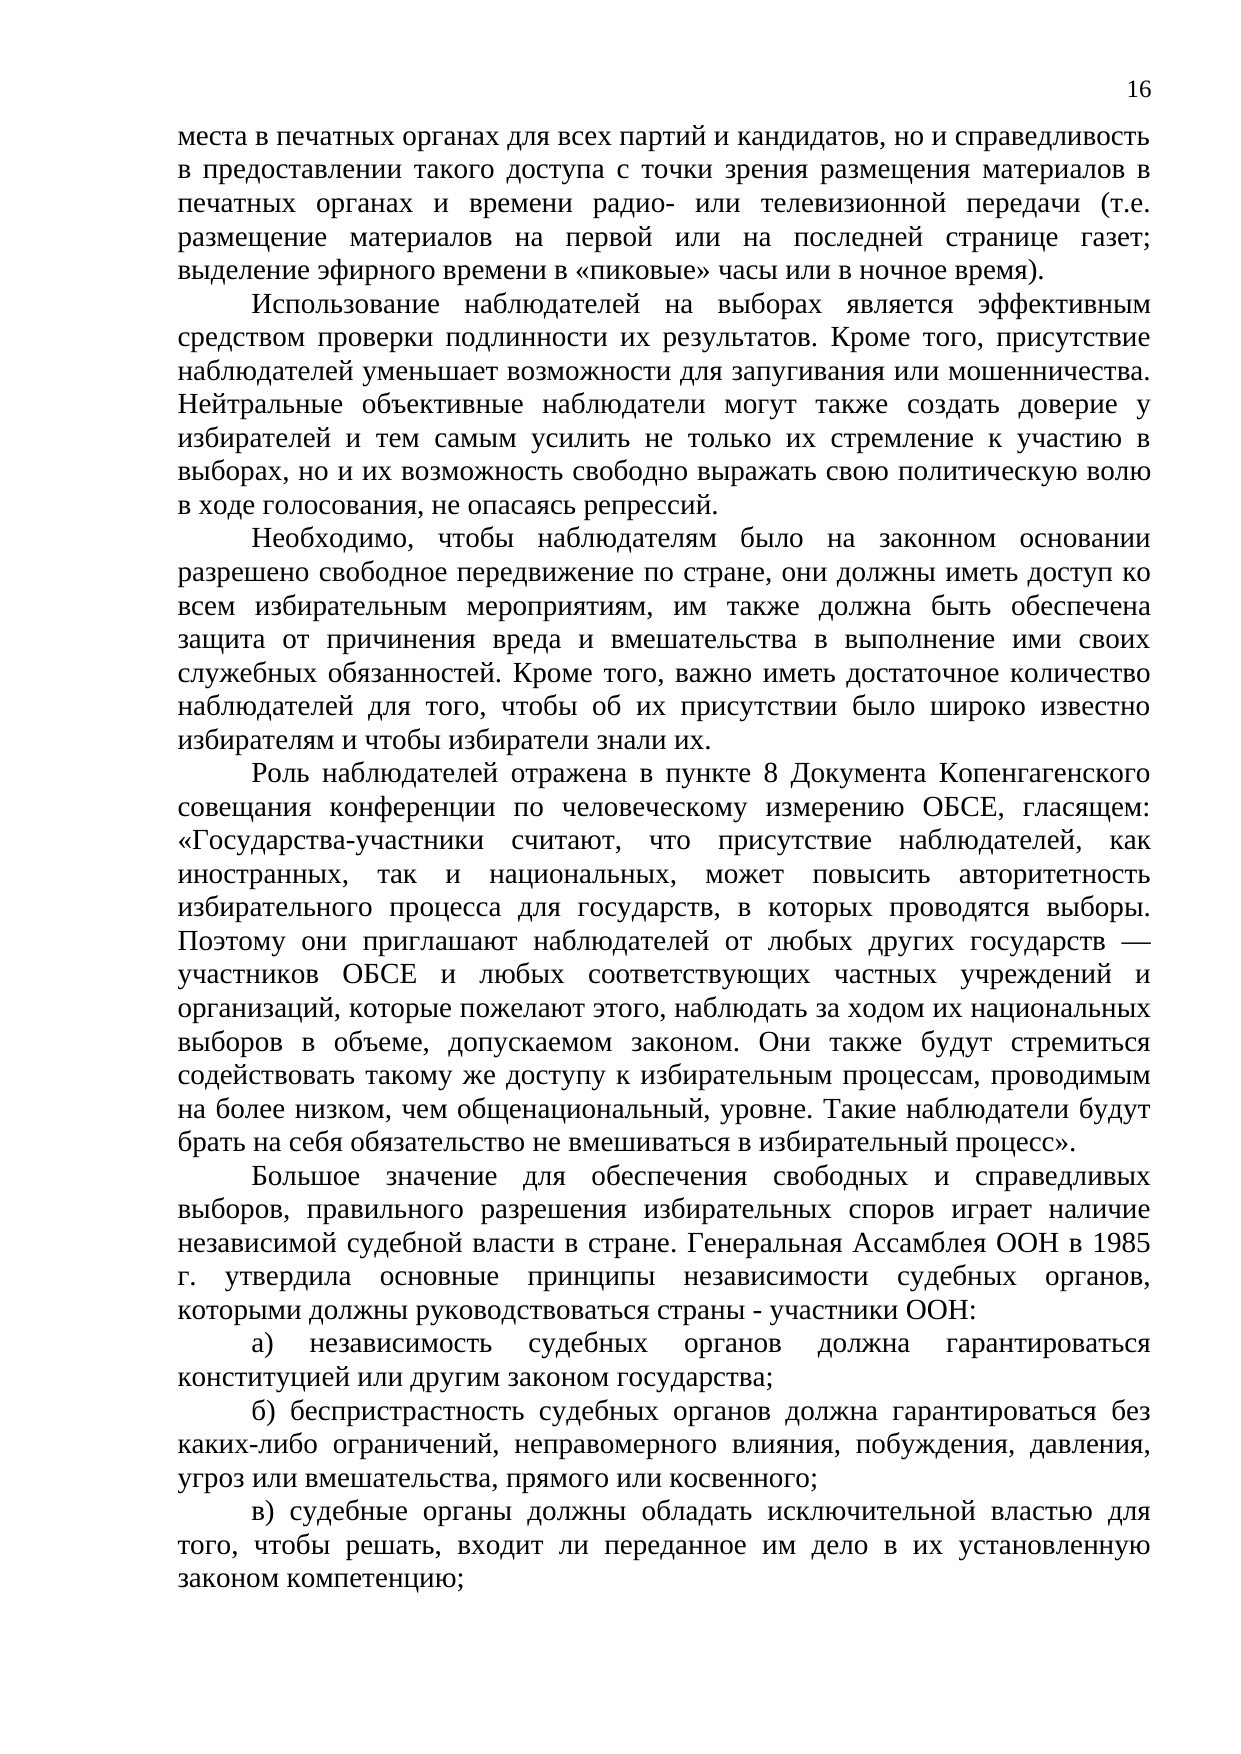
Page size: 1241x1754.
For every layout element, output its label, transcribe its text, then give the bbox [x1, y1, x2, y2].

text б) беспристрастность судебных органов должна гарантироваться без каких-либо ограничений, неправомерного влияния, побуждения, давления, угроз или вмешательства, прямого или косвенного; [177, 1393, 1152, 1493]
text Необходимо, чтобы наблюдателям было на законном основании разрешено свободное передвижение по стране, они должны иметь доступ ко всем избирательным мероприятиям, им также должна быть обеспечена защита от причинения вреда и вмешательства в выполнение ими своих служебных обязанностей. Кроме того, важно иметь достаточное количество наблюдателей для того, чтобы об их присутствии было широко известно избирателям и чтобы избиратели знали их. [177, 521, 1152, 755]
text в) судебные органы должны обладать исключительной властью для того, чтобы решать, входит ли переданное им дело в их установленную законом компетенцию; [177, 1493, 1152, 1594]
text Большое значение для обеспечения свободных и справедливых выборов, правильного разрешения избирательных споров играет наличие независимой судебной власти в стране. Генеральная Ассамблея ООН в 1985 г. утвердила основные принципы независимости судебных органов, которыми должны руководствоваться страны - участники ООН: [177, 1158, 1152, 1326]
text а) независимость судебных органов должна гарантироваться конституцией или другим законом государства; [177, 1326, 1152, 1393]
text Использование наблюдателей на выборах является эффективным средством проверки подлинности их результатов. Кроме того, присутствие наблюдателей уменьшает возможности для запугивания или мошенничества. Нейтральные объективные наблюдатели могут также создать доверие у избирателей и тем самым усилить не только их стремление к участию в выборах, но и их возможность свободно выражать свою политическую волю в ходе голосования, не опасаясь репрессий. [177, 286, 1152, 521]
text Роль наблюдателей отражена в пункте 8 Документа Копенгагенского совещания конференции по человеческому измерению ОБСЕ, гласящем: «Государства-участники считают, что присутствие наблюдателей, как иностранных, так и национальных, может повысить авторитетность избирательного процесса для государств, в которых проводятся выборы. Поэтому они приглашают наблюдателей от любых других государств — участников ОБСЕ и любых соответствующих частных учреждений и организаций, которые пожелают этого, наблюдать за ходом их национальных выборов в объеме, допускаемом законом. Они также будут стремиться содействовать такому же доступу к избирательным процессам, проводимым на более низком, чем общенациональный, уровне. Такие наблюдатели будут брать на себя обязательство не вмешиваться в избирательный процесс». [177, 755, 1152, 1158]
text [177, 118, 1152, 286]
